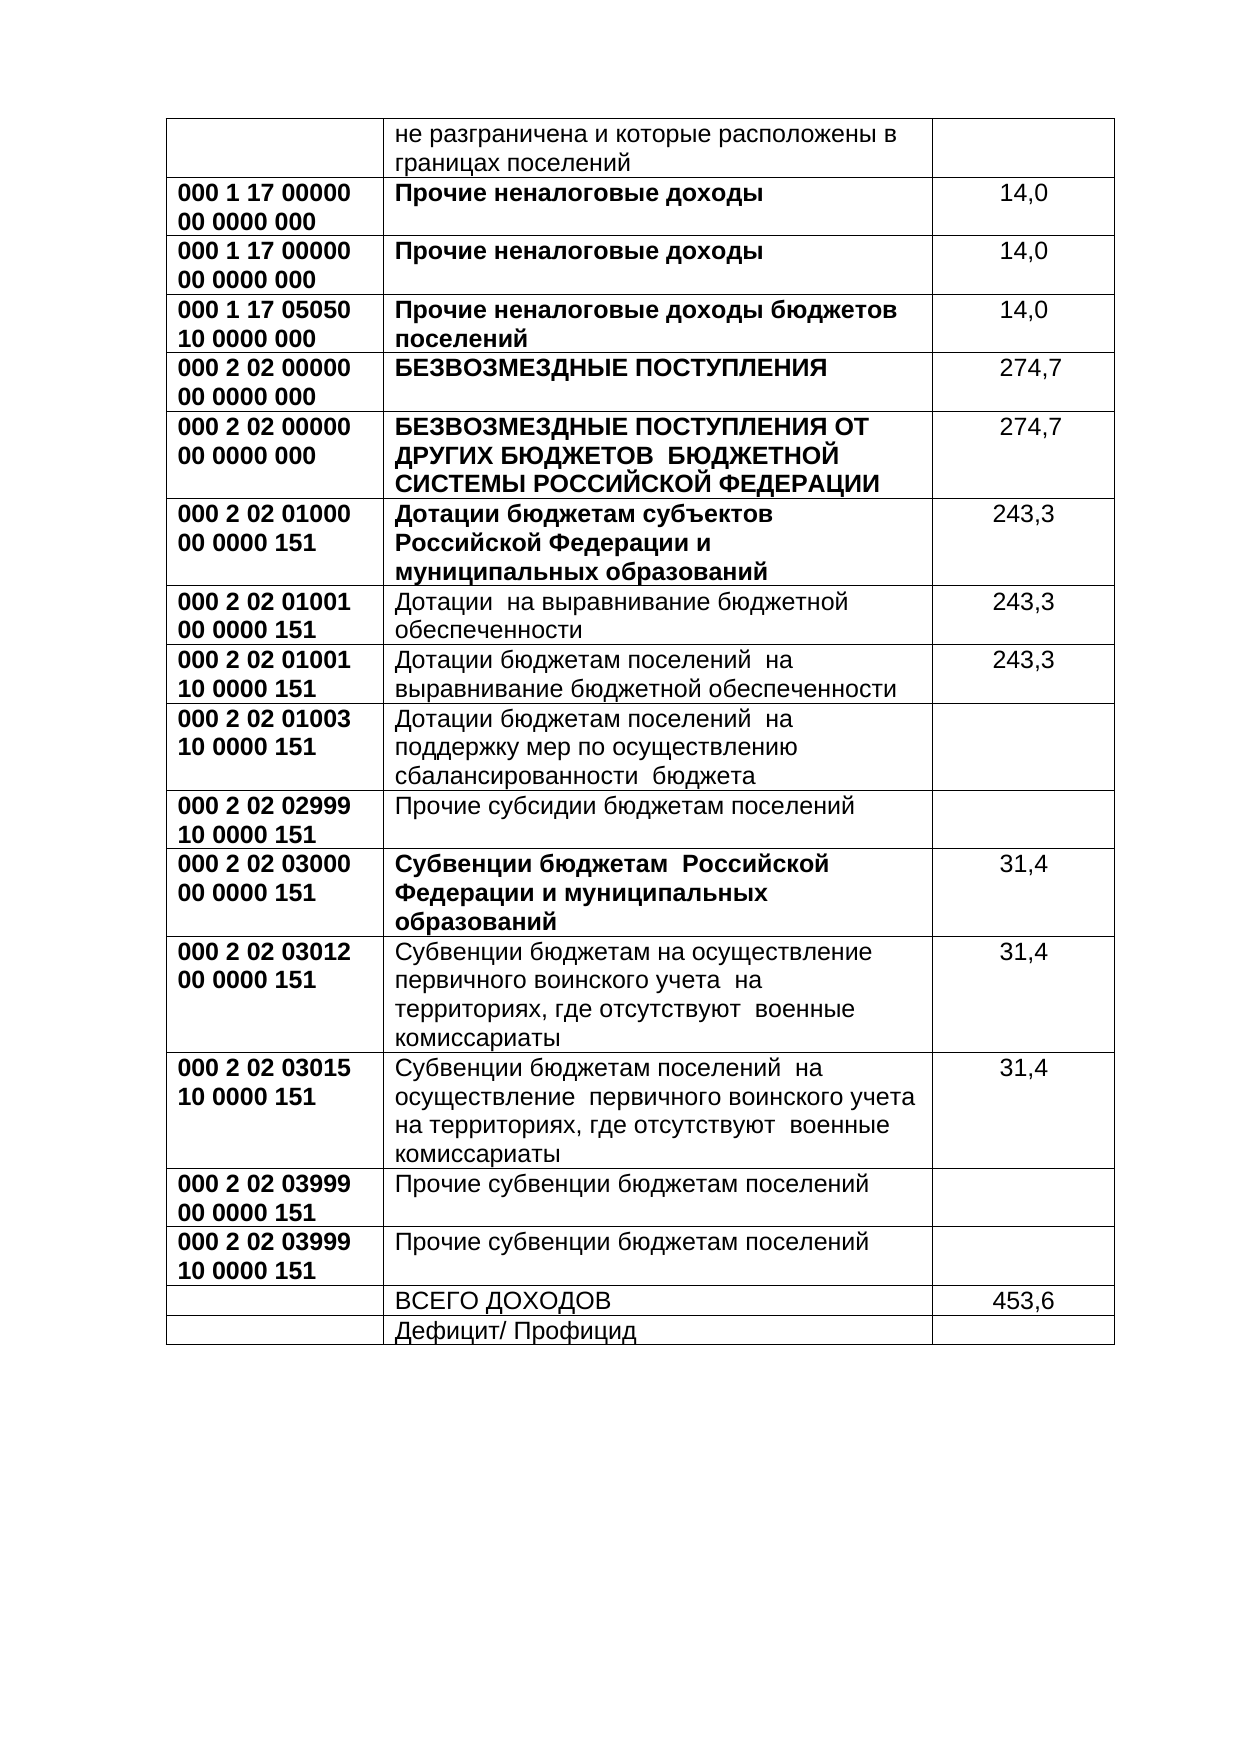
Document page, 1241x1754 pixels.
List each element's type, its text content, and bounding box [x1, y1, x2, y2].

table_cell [167, 119, 383, 177]
table_cell 000 2 02 03015 10 0000 151 [167, 1053, 383, 1168]
table_cell 000 1 17 00000 00 0000 000 [167, 178, 383, 235]
table_cell 274,7 [933, 353, 1114, 411]
table_cell 243,3 [933, 499, 1114, 585]
table_cell 31,4 [933, 937, 1114, 1052]
table_cell 31,4 [933, 849, 1114, 936]
table_cell Дотации бюджетам субъектов Российской Федерации и муниципальных образований [384, 499, 932, 585]
table_cell 000 2 02 00000 00 0000 000 [167, 353, 383, 411]
table_cell Дотации бюджетам поселений на поддержку мер по осуществлению сбалансированности бюджета [384, 704, 932, 790]
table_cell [384, 119, 932, 177]
table_cell [167, 1316, 383, 1344]
table_cell 31,4 [933, 1053, 1114, 1168]
table_cell 14,0 [933, 236, 1114, 294]
table_cell 000 2 02 02999 10 0000 151 [167, 791, 383, 848]
table_cell [933, 119, 1114, 177]
table_cell Субвенции бюджетам Российской Федерации и муниципальных образований [384, 849, 932, 936]
table_cell 274,7 [933, 412, 1114, 498]
table_cell Прочие субвенции бюджетам поселений [384, 1227, 932, 1285]
table_cell 000 1 17 00000 00 0000 000 [167, 236, 383, 294]
table_cell [933, 1169, 1114, 1226]
table_cell БЕЗВОЗМЕЗДНЫЕ ПОСТУПЛЕНИЯ ОТ ДРУГИХ БЮДЖЕТОВ БЮДЖЕТНОЙ СИСТЕМЫ РОССИЙСКОЙ ФЕДЕРАЦИИ [384, 412, 932, 498]
table_cell 000 2 02 03012 00 0000 151 [167, 937, 383, 1052]
table_cell 000 2 02 03999 00 0000 151 [167, 1169, 383, 1226]
table_cell Прочие неналоговые доходы [384, 236, 932, 294]
table_cell Дотации бюджетам поселений на выравнивание бюджетной обеспеченности [384, 645, 932, 702]
table_cell [933, 1227, 1114, 1285]
table_cell 453,6 [933, 1286, 1114, 1314]
table_cell БЕЗВОЗМЕЗДНЫЕ ПОСТУПЛЕНИЯ [384, 353, 932, 411]
table_cell 000 2 02 01001 00 0000 151 [167, 586, 383, 644]
table_cell Субвенции бюджетам поселений на осуществление первичного воинского учета на территориях, где отсутствуют военные комиссариаты [384, 1053, 932, 1168]
table_cell [933, 791, 1114, 848]
table_cell Прочие субсидии бюджетам поселений [384, 791, 932, 848]
table_cell 000 2 02 01003 10 0000 151 [167, 704, 383, 790]
table_cell [933, 1316, 1114, 1344]
table_cell [167, 1286, 383, 1314]
table_cell 000 2 02 01001 10 0000 151 [167, 645, 383, 702]
table_cell [933, 704, 1114, 790]
table_cell 14,0 [933, 178, 1114, 235]
table_cell 14,0 [933, 295, 1114, 352]
table_cell Прочие неналоговые доходы [384, 178, 932, 235]
table_cell Дефицит/ Профицид [384, 1316, 932, 1344]
table_cell 000 2 02 00000 00 0000 000 [167, 412, 383, 498]
table_cell ВСЕГО ДОХОДОВ [384, 1286, 932, 1314]
table_cell Субвенции бюджетам на осуществление первичного воинского учета на территориях, где отсутствуют военные комиссариаты [384, 937, 932, 1052]
table_cell Прочие субвенции бюджетам поселений [384, 1169, 932, 1226]
table_cell 000 1 17 05050 10 0000 000 [167, 295, 383, 352]
table_cell 243,3 [933, 586, 1114, 644]
table_cell 000 2 02 03999 10 0000 151 [167, 1227, 383, 1285]
table_cell Прочие неналоговые доходы бюджетов поселений [384, 295, 932, 352]
table_cell Дотации на выравнивание бюджетной обеспеченности [384, 586, 932, 644]
table_cell 000 2 02 03000 00 0000 151 [167, 849, 383, 936]
table_cell 243,3 [933, 645, 1114, 702]
table_cell 000 2 02 01000 00 0000 151 [167, 499, 383, 585]
